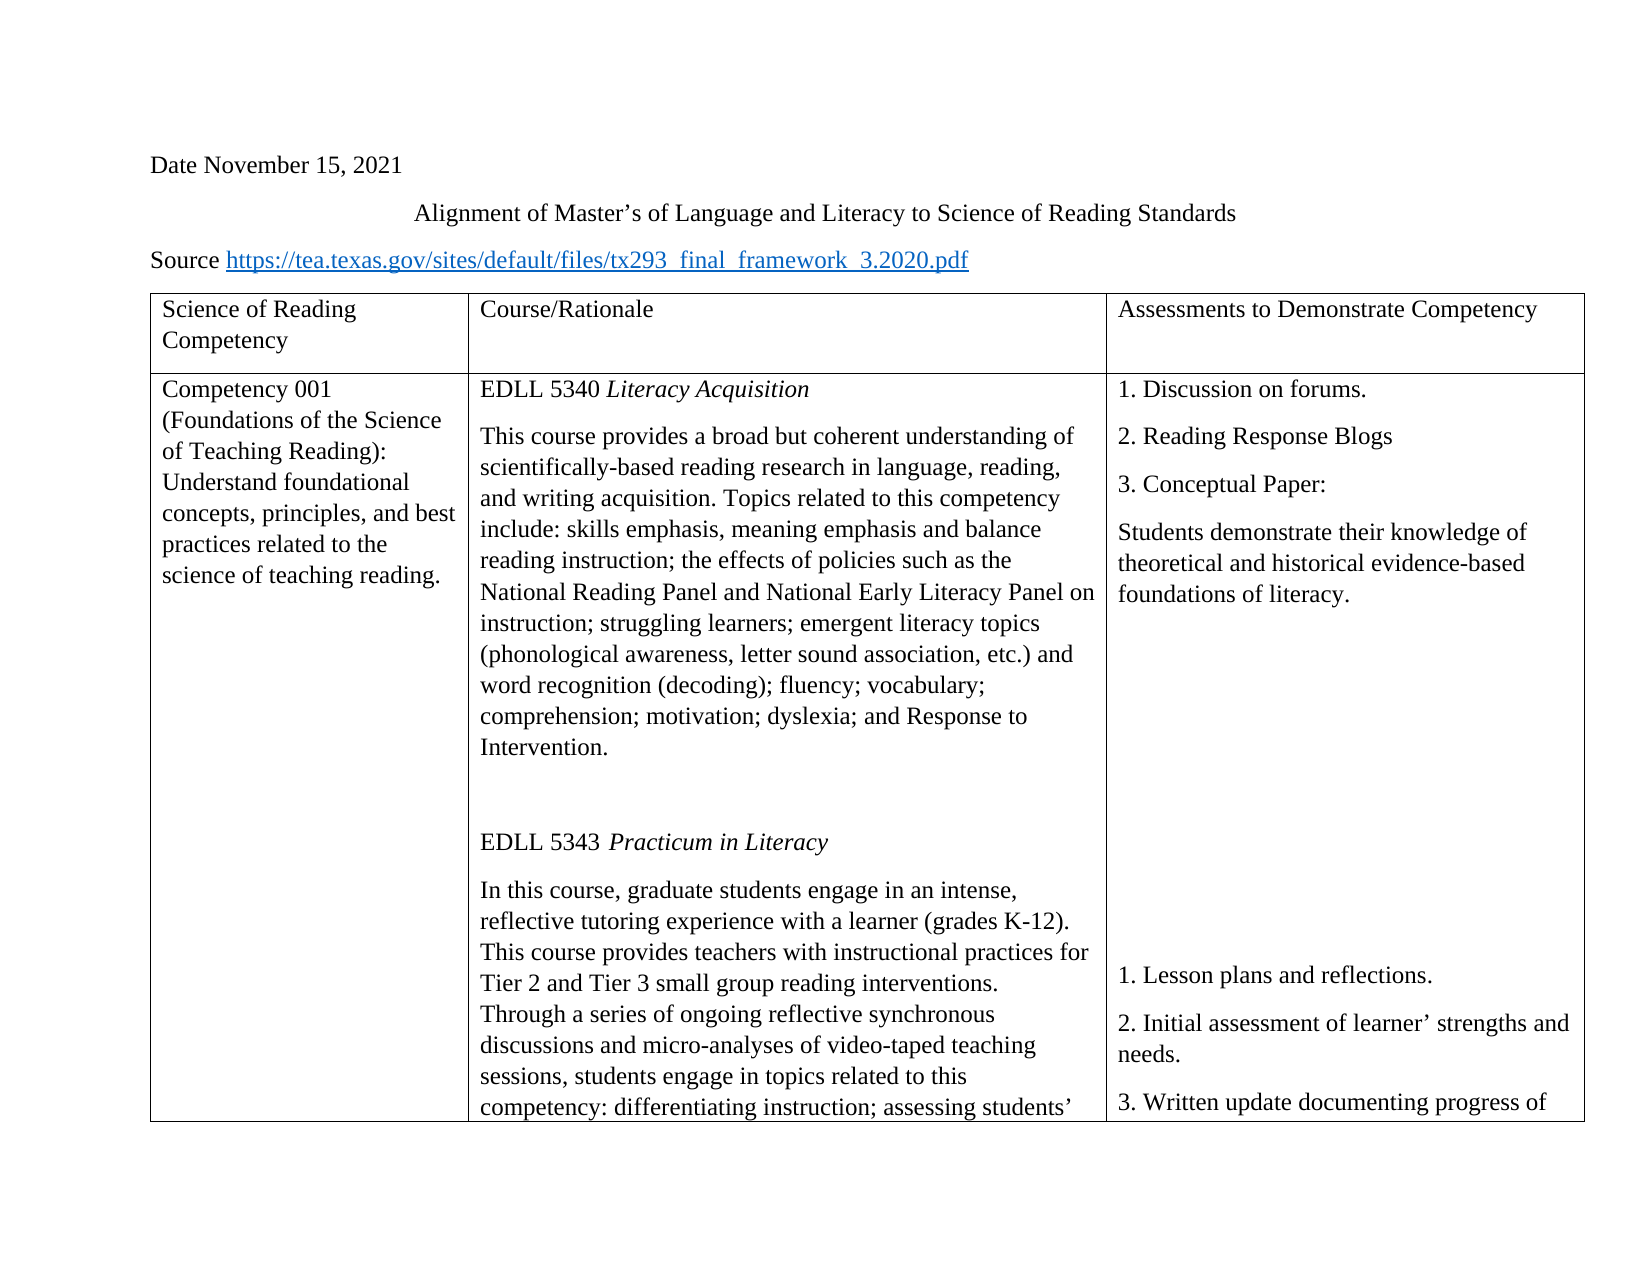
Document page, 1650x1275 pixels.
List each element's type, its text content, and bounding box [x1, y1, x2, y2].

table_header Course/Rationale [469, 294, 1106, 373]
text Source https://tea.texas.gov/sites/default/files/tx293_final_framework_3.2020.pdf [150, 245, 1500, 274]
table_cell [469, 374, 1106, 1121]
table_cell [151, 374, 468, 1121]
table_header Science of Reading Competency [151, 294, 468, 373]
text Alignment of Master’s of Language and Literacy to Science of Reading Standards [150, 198, 1500, 226]
table_header Assessments to Demonstrate Competency [1107, 294, 1584, 373]
text Date November 15, 2021 [150, 150, 1500, 179]
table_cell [1107, 374, 1584, 1121]
